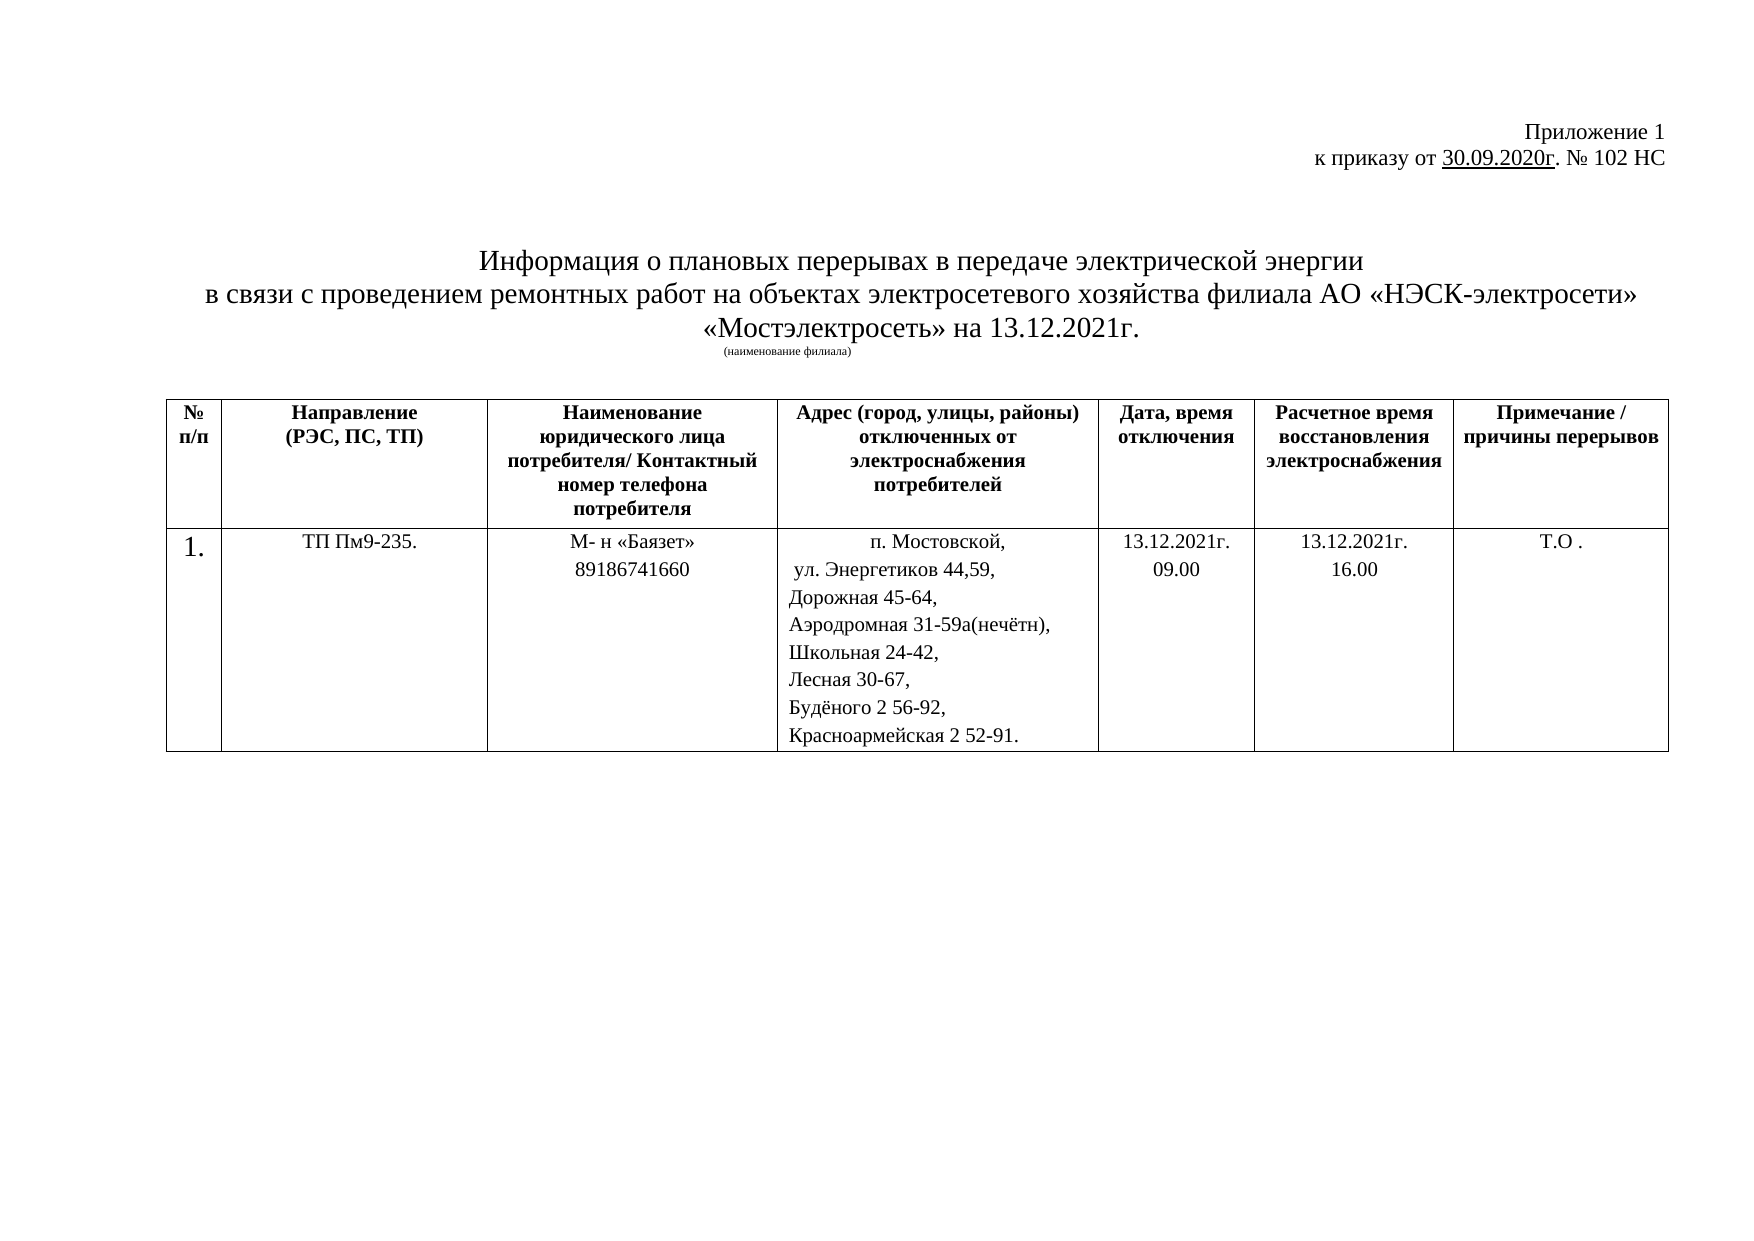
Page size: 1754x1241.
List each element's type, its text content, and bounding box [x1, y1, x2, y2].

text (наименование филиала) [723, 344, 1665, 368]
table_cell Т.О . [1454, 529, 1668, 751]
text Информация о плановых перерывах в передаче электрической энергии [177, 243, 1665, 277]
table_cell ТП Пм9-235. [222, 529, 487, 751]
table_header Дата, время отключения [1099, 400, 1254, 528]
table_cell 13.12.2021г. 09.00 [1099, 529, 1254, 751]
table_cell п. Мостовской, ул. Энергетиков 44,59, Дорожная 45-64, Аэродромная 31-59а(нечётн), Школьная 24-42, Лесная 30-67, Будёного 2 56-92, Красноармейская 2 52-91. [778, 529, 1098, 751]
table_header № п/п [167, 400, 221, 528]
table_cell 1. [167, 529, 221, 751]
text к приказу от 30.09.2020г. № 102 НС [177, 144, 1665, 171]
table_header Адрес (город, улицы, районы) отключенных от электроснабжения потребителей [778, 400, 1098, 528]
table_header Примечание / причины перерывов [1454, 400, 1668, 528]
table_header Расчетное время восстановления электроснабжения [1255, 400, 1453, 528]
table_cell 13.12.2021г. 16.00 [1255, 529, 1453, 751]
table_cell М- н «Баязет» 89186741660 [488, 529, 777, 751]
table_header Наименование юридического лица потребителя/ Контактный номер телефона потребителя [488, 400, 777, 528]
text Приложение 1 [177, 118, 1665, 144]
table_header Направление (РЭС, ПС, ТП) [222, 400, 487, 528]
text в связи с проведением ремонтных работ на объектах электросетевого хозяйства филиала АО «НЭСК-электросети» «Мостэлектросеть» на 13.12.2021г. [177, 277, 1665, 344]
